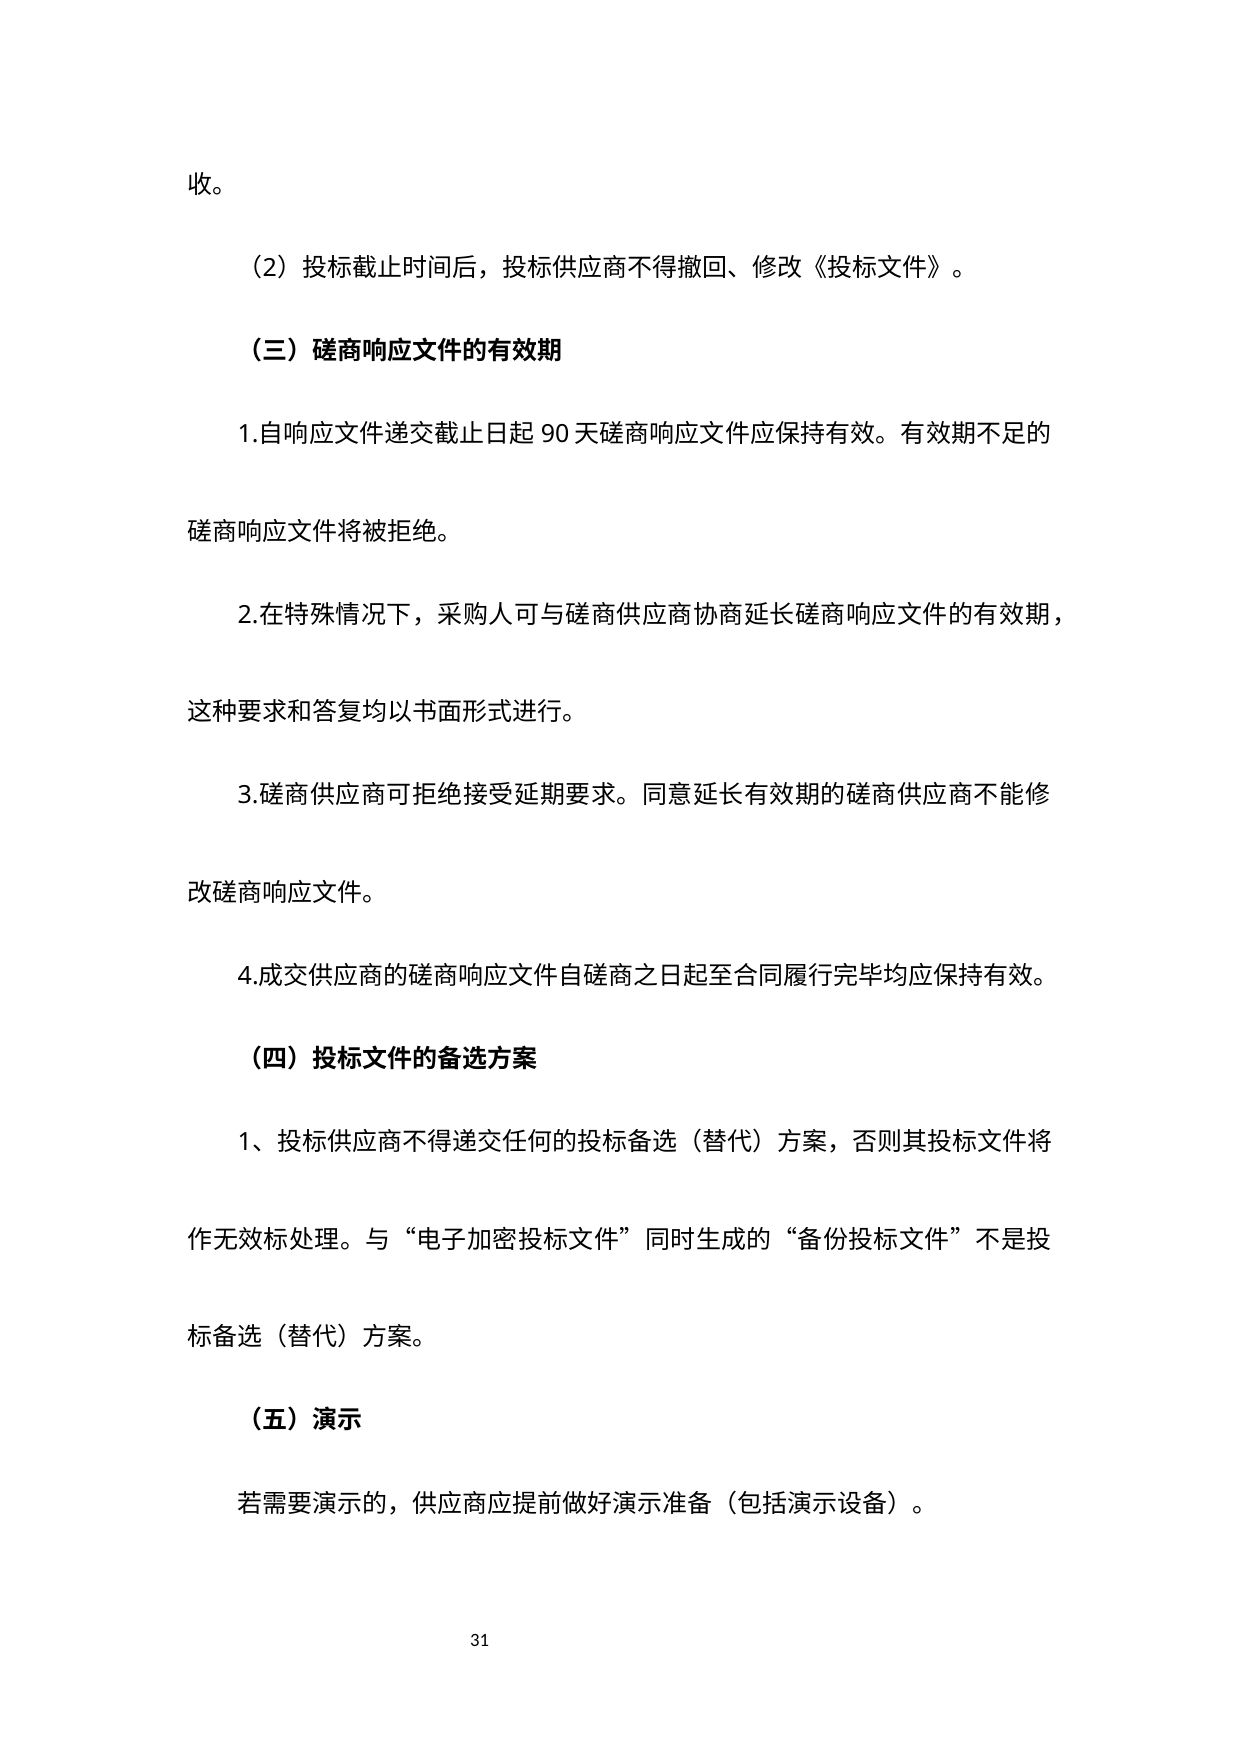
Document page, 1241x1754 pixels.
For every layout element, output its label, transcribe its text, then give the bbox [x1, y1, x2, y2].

text 1、投标供应商不得递交任何的投标备选（替代）方案，否则其投标文件将作无效标处理。与“电子加密投标文件”同时生成的“备份投标文件”不是投标备选（替代）方案。 [187, 1107, 1053, 1367]
text 2.在特殊情况下，采购人可与磋商供应商协商延长磋商响应文件的有效期，这种要求和答复均以书面形式进行。 [187, 580, 1053, 742]
text （五）演示 [187, 1386, 1053, 1451]
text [187, 150, 1053, 215]
text 若需要演示的，供应商应提前做好演示准备（包括演示设备）。 [187, 1469, 1053, 1534]
text 3.磋商供应商可拒绝接受延期要求。同意延长有效期的磋商供应商不能修改磋商响应文件。 [187, 761, 1053, 923]
text 4.成交供应商的磋商响应文件自磋商之日起至合同履行完毕均应保持有效。 [187, 941, 1053, 1006]
list 投标截止时间后，投标供应商不得撤回、修改《投标文件》。 [187, 233, 1053, 298]
text （四）投标文件的备选方案 [187, 1024, 1053, 1089]
text 1.自响应文件递交截止日起90天磋商响应文件应保持有效。有效期不足的磋商响应文件将被拒绝。 [187, 399, 1053, 562]
text （三）磋商响应文件的有效期 [187, 316, 1053, 381]
